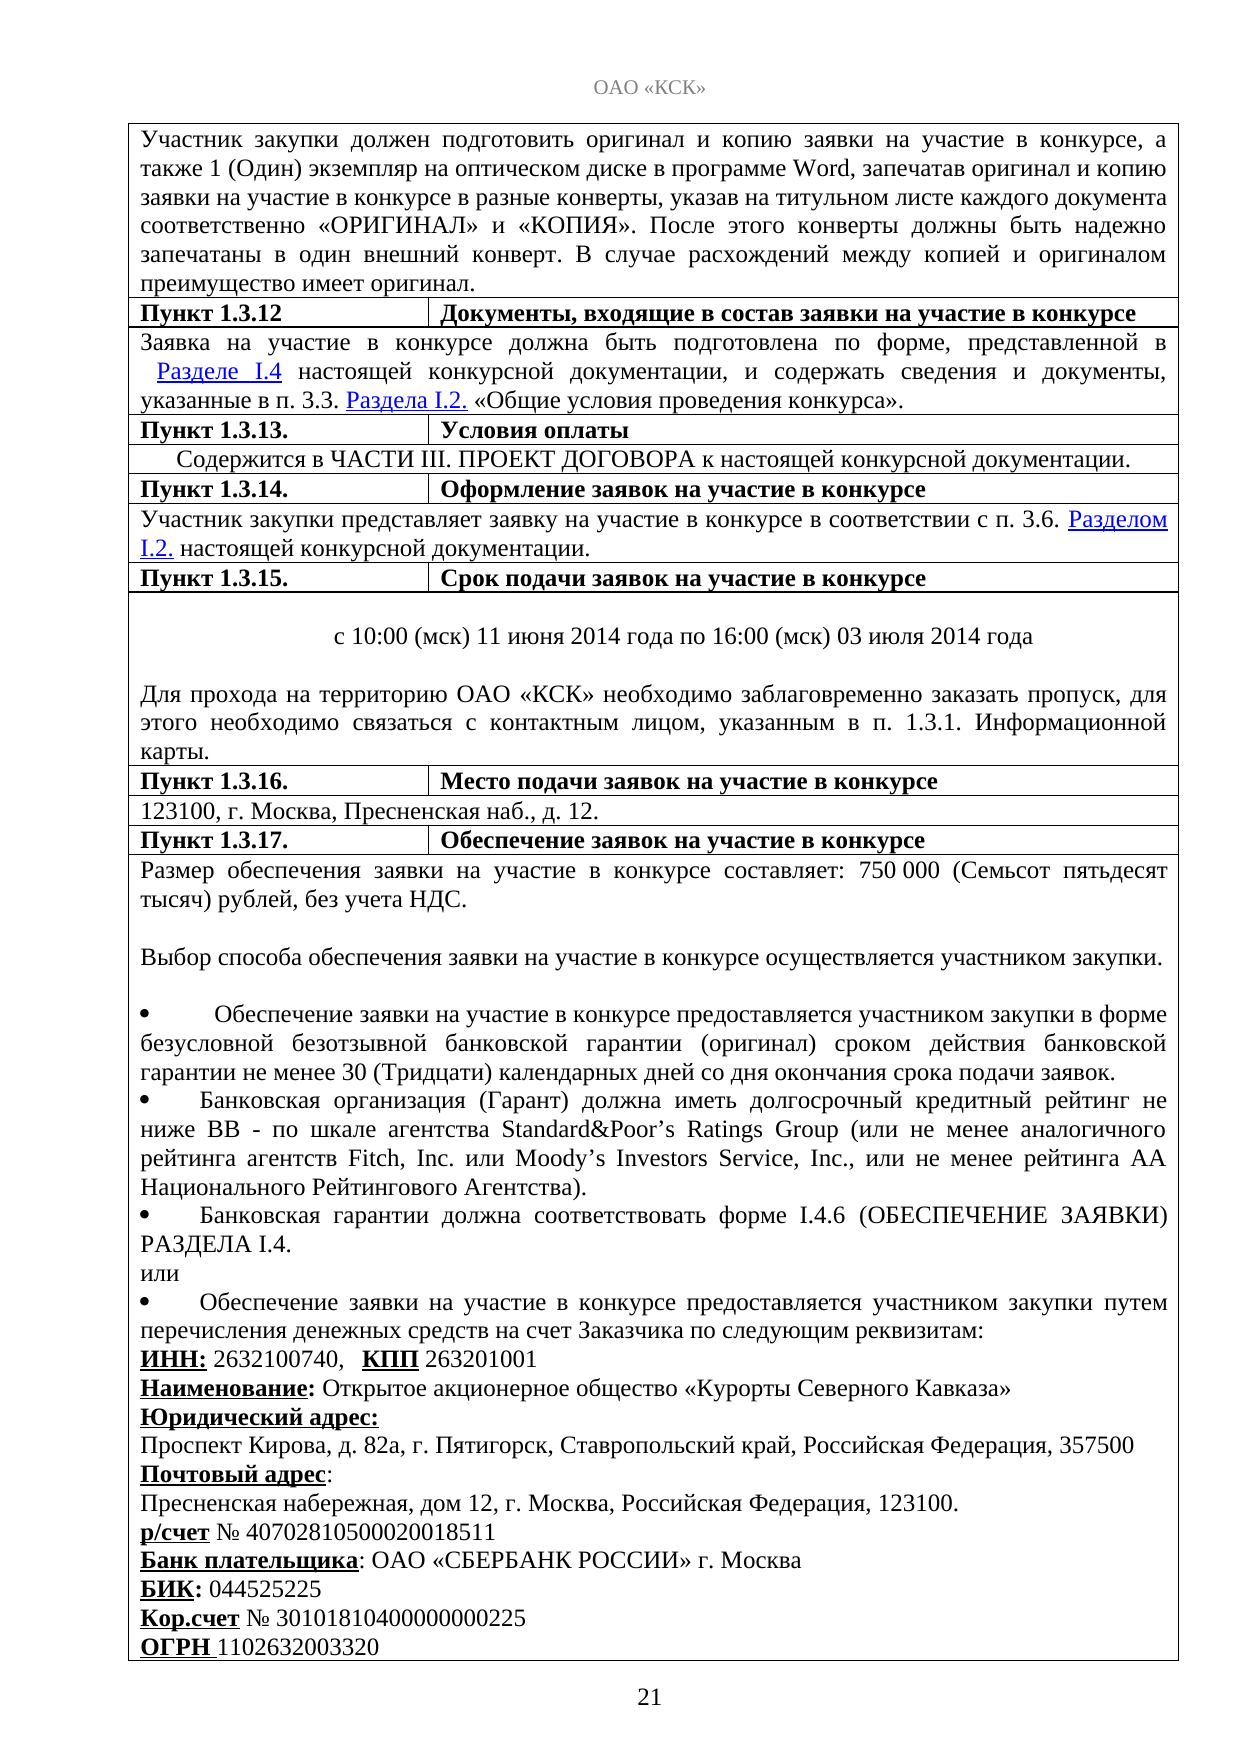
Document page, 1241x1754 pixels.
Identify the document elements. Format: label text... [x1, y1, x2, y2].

table_cell Пункт 1.3.12 [129, 298, 428, 326]
table_cell Заявка на участие в конкурсе должна быть подготовлена по форме, представленной в Разделе I.4 настоящей конкурсной документации, и содержать сведения и документы, указанные в п. 3.3. Раздела I.2. «Общие условия проведения конкурса». [129, 328, 1178, 414]
table_cell Обеспечение заявок на участие в конкурсе [429, 826, 1178, 854]
table_cell Пункт 1.3.17. [129, 826, 428, 854]
table_cell Пункт 1.3.16. [129, 766, 428, 795]
table_cell Условия оплаты [429, 415, 1178, 443]
table_cell Пункт 1.3.15. [129, 563, 428, 591]
table_cell Пункт 1.3.14. [129, 474, 428, 503]
table_cell Участник закупки должен подготовить оригинал и копию заявки на участие в конкурсе, а также 1 (Один) экземпляр на оптическом диске в программе Word, запечатав оригинал и копию заявки на участие в конкурсе в разные конверты, указав на титульном листе каждого документа соответственно «ОРИГИНАЛ» и «КОПИЯ». После этого конверты должны быть надежно запечатаны в один внешний конверт. В случае расхождений между копией и оригиналом преимущество имеет оригинал. [129, 124, 1178, 297]
table_cell 123100, г. Москва, Пресненская наб., д. 12. [129, 796, 1178, 824]
table_cell Пункт 1.3.13. [129, 415, 428, 443]
table_cell Оформление заявок на участие в конкурсе [429, 474, 1178, 503]
table_cell с 10:00 (мск) 11 июня 2014 года по 16:00 (мск) 03 июля 2014 года Для прохода на территорию ОАО «КСК» необходимо заблаговременно заказать пропуск, для этого необходимо связаться с контактным лицом, указанным в п. 1.3.1. Информационной карты. [129, 593, 1178, 765]
table_cell Документы, входящие в состав заявки на участие в конкурсе [429, 298, 1178, 326]
table_cell Содержится в ЧАСТИ III. ПРОЕКТ ДОГОВОРА к настоящей конкурсной документации. [129, 445, 1178, 473]
table_cell Место подачи заявок на участие в конкурсе [429, 766, 1178, 795]
table_cell Участник закупки представляет заявку на участие в конкурсе в соответствии с п. 3.6. Разделом I.2. настоящей конкурсной документации. [129, 504, 1178, 562]
table_cell Срок подачи заявок на участие в конкурсе [429, 563, 1178, 591]
